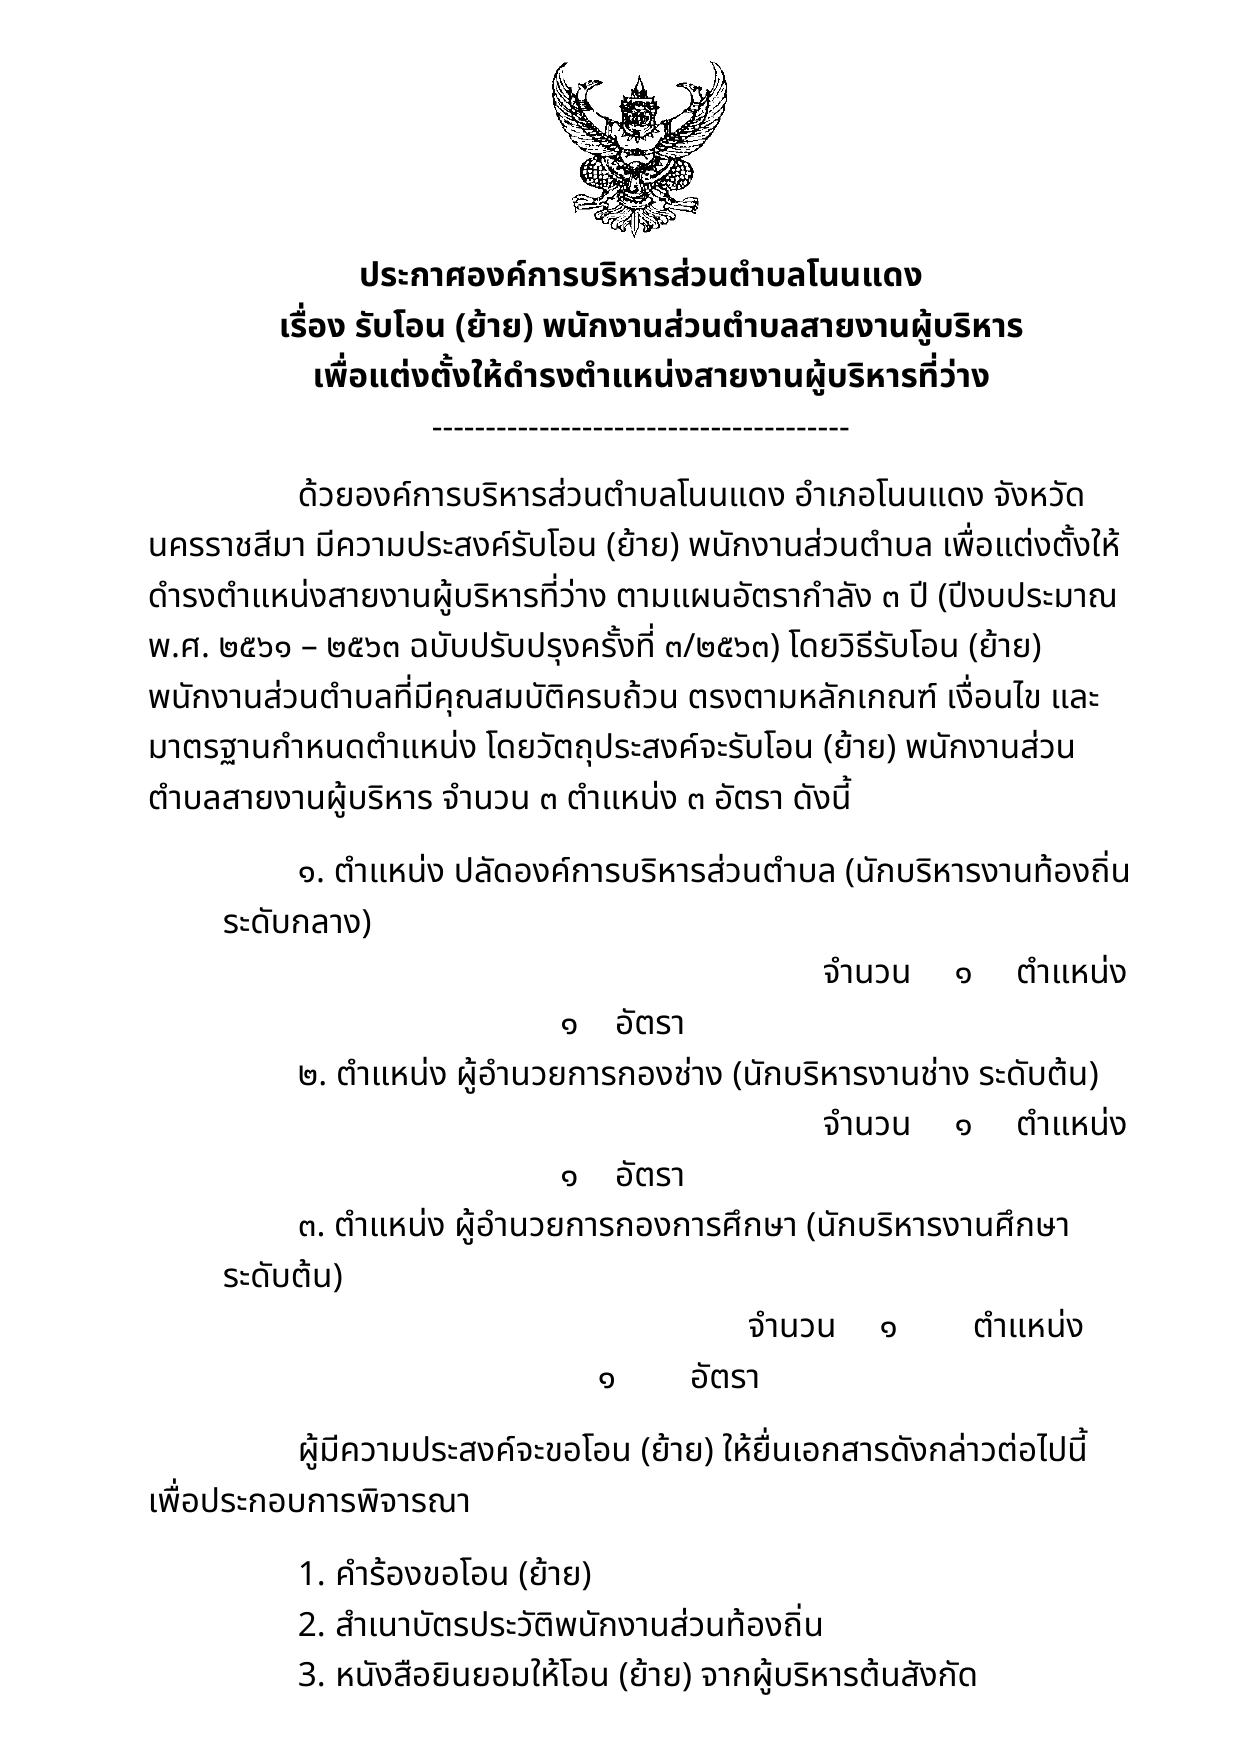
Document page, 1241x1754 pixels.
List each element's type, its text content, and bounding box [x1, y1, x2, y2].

text --------------------------------------- [148, 402, 1134, 448]
list สำเนาบัตรประวัติพนักงานส่วนท้องถิ่น [298, 1600, 1134, 1651]
text จำนวน ๑ ตำแหน่ง ๑ อัตรา [598, 1302, 1134, 1403]
picture [549, 59, 727, 240]
title ประกาศองค์การบริหารส่วนตำบลโนนแดง [148, 251, 1134, 301]
list หนังสือยินยอมให้โอน (ย้าย) จากผู้บริหารต้นสังกัด [298, 1651, 1134, 1702]
text ๓. ตำแหน่ง ผู้อำนวยการกองการศึกษา (นักบริหารงานศึกษา ระดับต้น) [223, 1201, 1134, 1302]
text เรื่อง รับโอน (ย้าย) พนักงานส่วนตำบลสายงานผู้บริหาร [148, 301, 1155, 352]
text ผู้มีความประสงค์จะขอโอน (ย้าย) ให้ยื่นเอกสารดังกล่าวต่อไปนี้เพื่อประกอบการพิจารณา [148, 1426, 1134, 1527]
text ๒. ตำแหน่ง ผู้อำนวยการกองช่าง (นักบริหารงานช่าง ระดับต้น) [223, 1049, 1134, 1100]
text จำนวน ๑ ตำแหน่ง ๑ อัตรา [560, 948, 1134, 1049]
list คำร้องขอโอน (ย้าย) [298, 1550, 1134, 1600]
text ๑. ตำแหน่ง ปลัดองค์การบริหารส่วนตำบล (นักบริหารงานท้องถิ่น ระดับกลาง) [223, 847, 1134, 948]
text เพื่อแต่งตั้งให้ดำรงตำแหน่งสายงานผู้บริหารที่ว่าง [148, 352, 1155, 402]
text ด้วยองค์การบริหารส่วนตำบลโนนแดง อำเภอโนนแดง จังหวัดนครราชสีมา มีความประสงค์รับโอน (ย้าย) พนักงานส่วนตำบล เพื่อแต่งตั้งให้ดำรงตำแหน่งสายงานผู้บริหารที่ว่าง ตามแผนอัตรากำลัง ๓ ปี (ปีงบประมาณ พ.ศ. ๒๕๖๑ – ๒๕๖๓ ฉบับปรับปรุงครั้งที่ ๓/๒๕๖๓) โดยวิธีรับโอน (ย้าย) พนักงานส่วนตำบลที่มีคุณสมบัติครบถ้วน ตรงตามหลักเกณฑ์ เงื่อนไข และมาตรฐานกำหนดตำแหน่ง โดยวัตถุประสงค์จะรับโอน (ย้าย) พนักงานส่วนตำบลสายงานผู้บริหาร จำนวน ๓ ตำแหน่ง ๓ อัตรา ดังนี้ [148, 471, 1134, 824]
text จำนวน ๑ ตำแหน่ง ๑ อัตรา [560, 1100, 1134, 1201]
